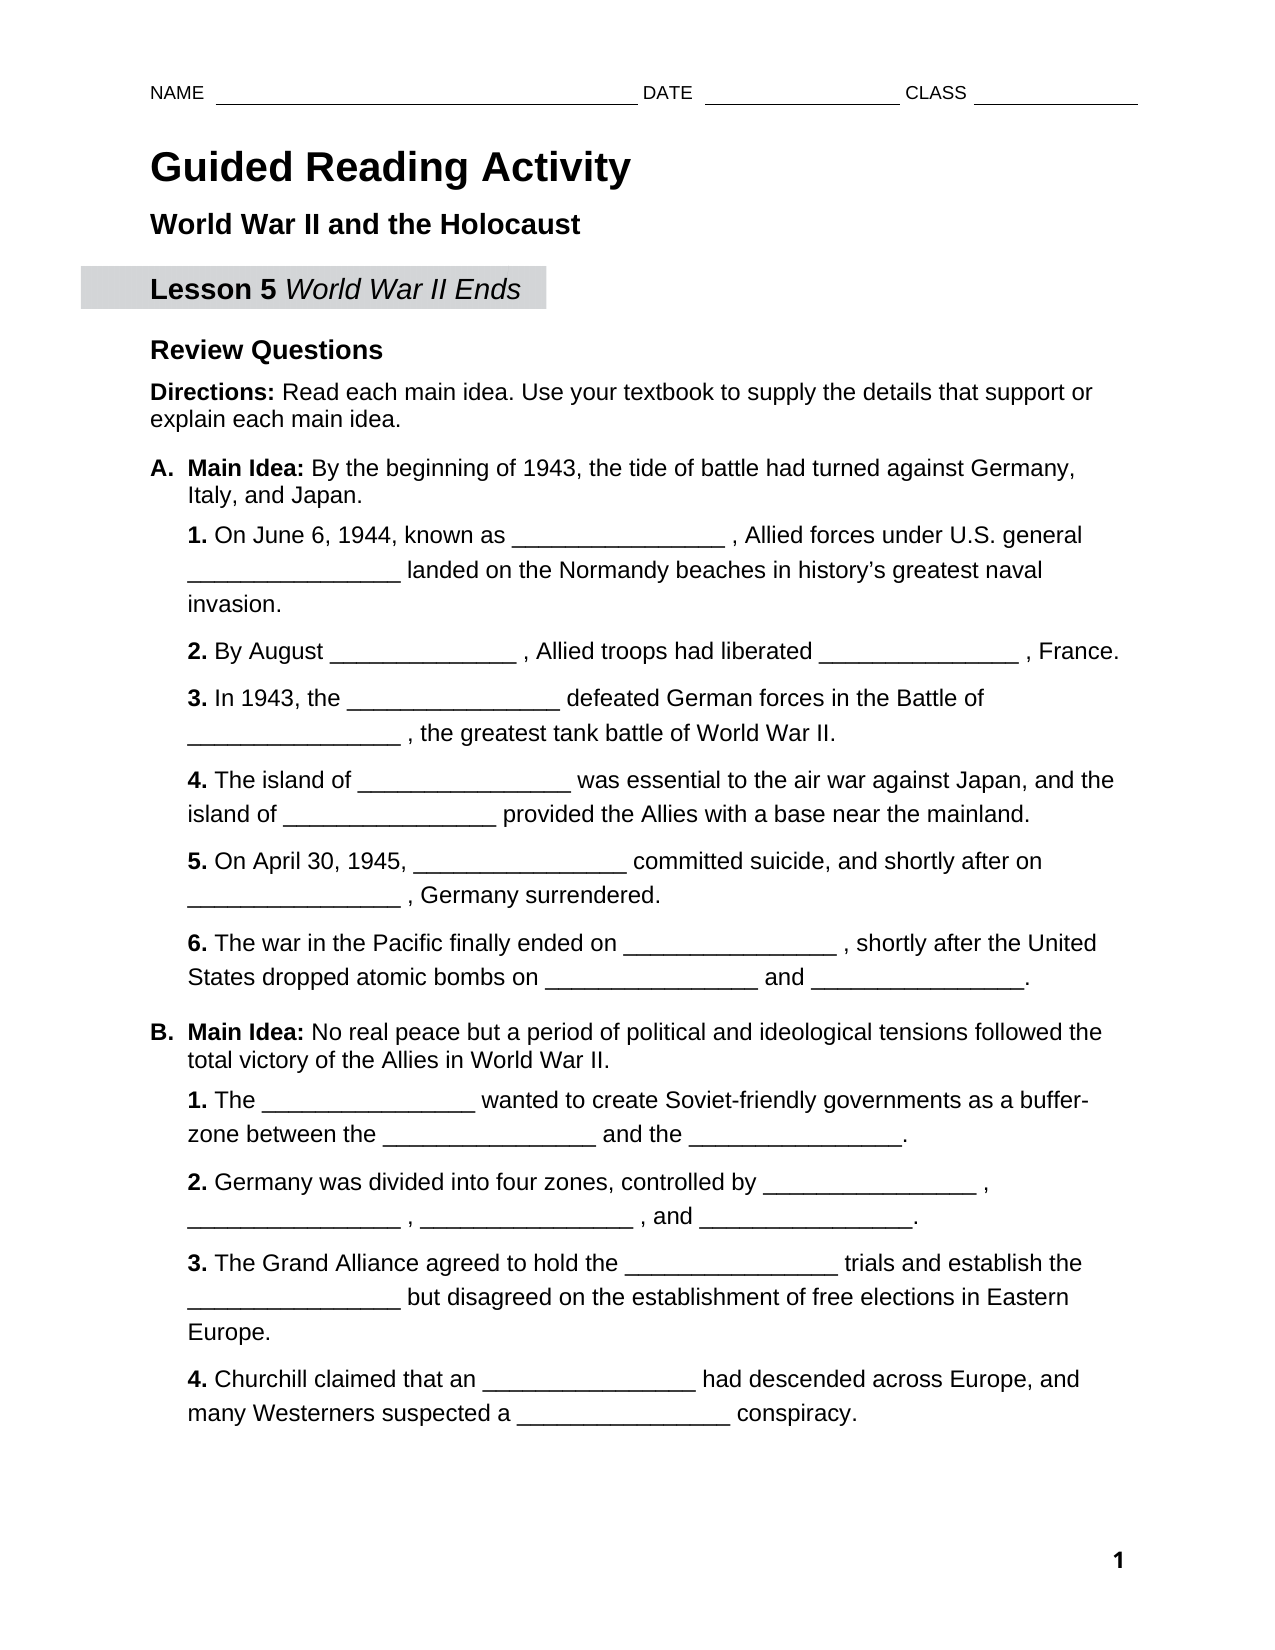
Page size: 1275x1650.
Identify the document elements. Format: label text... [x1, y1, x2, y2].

picture [80, 265, 547, 309]
text 2. Germany was divided into four zones, controlled by ________________ , ________________ , ________________ , and ________________. [187, 1167, 1125, 1229]
text 1. On June 6, 1944, known as ________________ , Allied forces under U.S. general ________________ landed on the Normandy beaches in history’s greatest naval invasion. [187, 521, 1125, 618]
text 4. The island of ________________ was essential to the air war against Japan, and the island of ________________ provided the Allies with a base near the mainland. [187, 766, 1125, 828]
text 3. The Grand Alliance agreed to hold the ________________ trials and establish the ________________ but disagreed on the establishment of free elections in Eastern Europe. [187, 1249, 1125, 1345]
text 4. Churchill claimed that an ________________ had descended across Europe, and many Westerners suspected a ________________ conspiracy. [187, 1365, 1125, 1427]
list A. Main Idea: By the beginning of 1943, the tide of battle had turned against Germany, Italy, and Japan. [150, 453, 1125, 509]
text 6. The war in the Pacific finally ended on ________________ , shortly after the United States dropped atomic bombs on ________________ and ________________. [187, 928, 1125, 991]
list B. Main Idea: No real peace but a period of political and ideological tensions followed the total victory of the Allies in World War II. [150, 1018, 1125, 1073]
text 1. The ________________ wanted to create Soviet-friendly governments as a buffer-zone between the ________________ and the ________________. [187, 1086, 1125, 1148]
subtitle Review Questions [150, 334, 1125, 365]
text 2. By August ______________ , Allied troops had liberated _______________ , France. [187, 637, 1125, 665]
subtitle Lesson 5 World War II Ends [150, 272, 1125, 305]
text Directions: Read each main idea. Use your textbook to supply the details that support or explain each main idea. [150, 377, 1125, 433]
text 5. On April 30, 1945, ________________ committed suicide, and shortly after on ________________ , Germany surrendered. [187, 847, 1125, 909]
text 3. In 1943, the ________________ defeated German forces in the Battle of ________________ , the greatest tank battle of World War II. [187, 684, 1125, 746]
